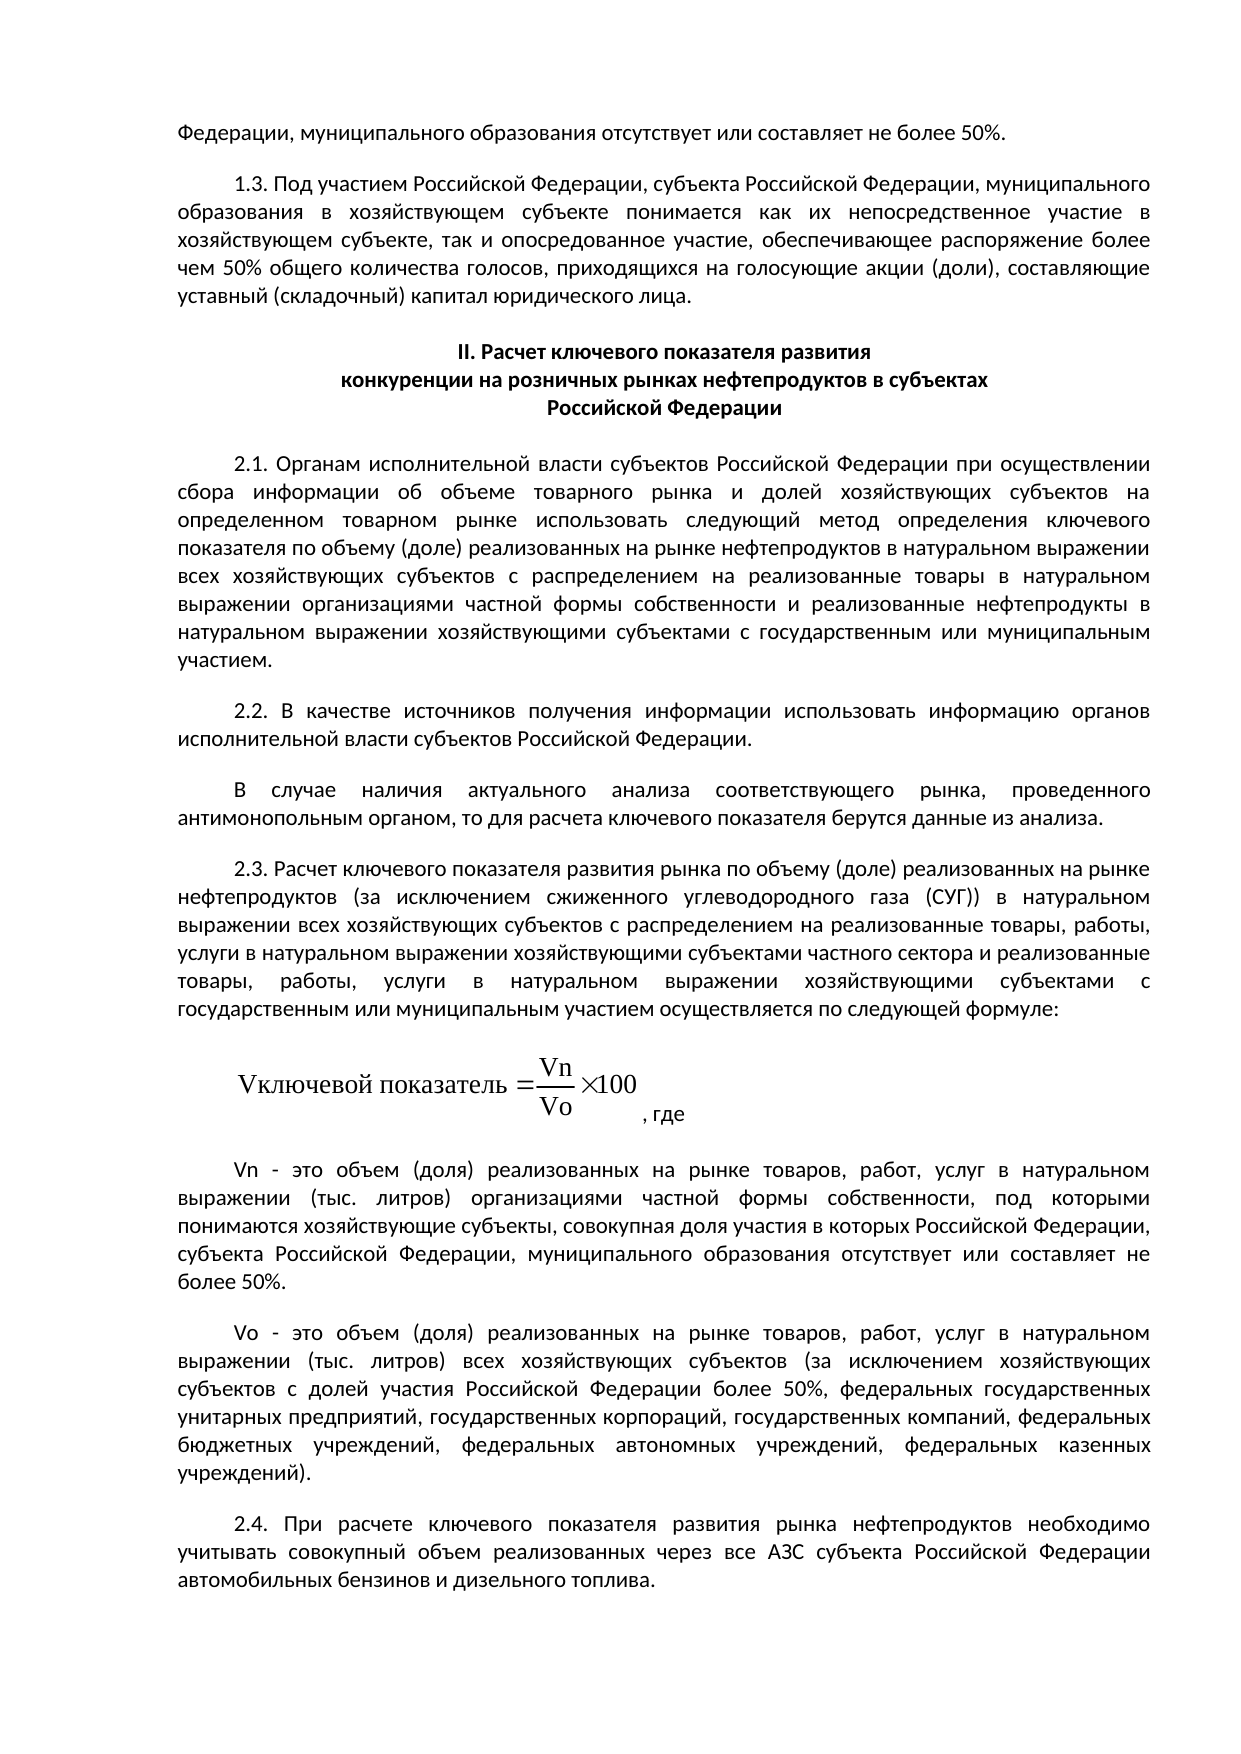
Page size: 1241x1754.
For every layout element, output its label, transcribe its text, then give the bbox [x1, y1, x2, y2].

title конкуренции на розничных рынках нефтепродуктов в субъектах [177, 365, 1152, 393]
title II. Расчет ключевого показателя развития [177, 337, 1152, 365]
text Vo - это объем (доля) реализованных на рынке товаров, работ, услуг в натуральном выражении (тыс. литров) всех хозяйствующих субъектов (за исключением хозяйствующих субъектов с долей участия Российской Федерации более 50%, федеральных государственных унитарных предприятий, государственных корпораций, государственных компаний, федеральных бюджетных учреждений, федеральных автономных учреждений, федеральных казенных учреждений). [177, 1318, 1152, 1486]
text 2.2. В качестве источников получения информации использовать информацию органов исполнительной власти субъектов Российской Федерации. [177, 696, 1152, 752]
text 2.4. При расчете ключевого показателя развития рынка нефтепродуктов необходимо учитывать совокупный объем реализованных через все АЗС субъекта Российской Федерации автомобильных бензинов и дизельного топлива. [177, 1509, 1152, 1593]
text 2.1. Органам исполнительной власти субъектов Российской Федерации при осуществлении сбора информации об объеме товарного рынка и долей хозяйствующих субъектов на определенном товарном рынке использовать следующий метод определения ключевого показателя по объему (доле) реализованных на рынке нефтепродуктов в натуральном выражении всех хозяйствующих субъектов с распределением на реализованные товары в натуральном выражении организациями частной формы собственности и реализованные нефтепродукты в натуральном выражении хозяйствующими субъектами с государственным или муниципальным участием. [177, 449, 1152, 673]
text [177, 118, 1152, 146]
title Российской Федерации [177, 393, 1152, 421]
text 2.3. Расчет ключевого показателя развития рынка по объему (доле) реализованных на рынке нефтепродуктов (за исключением сжиженного углеводородного газа (СУГ)) в натуральном выражении всех хозяйствующих субъектов с распределением на реализованные товары, работы, услуги в натуральном выражении хозяйствующими субъектами частного сектора и реализованные товары, работы, услуги в натуральном выражении хозяйствующими субъектами с государственным или муниципальным участием осуществляется по следующей формуле: [177, 854, 1152, 1022]
text В случае наличия актуального анализа соответствующего рынка, проведенного антимонопольным органом, то для расчета ключевого показателя берутся данные из анализа. [177, 775, 1152, 831]
text 1.3. Под участием Российской Федерации, субъекта Российской Федерации, муниципального образования в хозяйствующем субъекте понимается как их непосредственное участие в хозяйствующем субъекте, так и опосредованное участие, обеспечивающее распоряжение более чем 50% общего количества голосов, приходящихся на голосующие акции (доли), составляющие уставный (складочный) капитал юридического лица. [177, 169, 1152, 309]
text , где [177, 1050, 1152, 1127]
text Vn - это объем (доля) реализованных на рынке товаров, работ, услуг в натуральном выражении (тыс. литров) организациями частной формы собственности, под которыми понимаются хозяйствующие субъекты, совокупная доля участия в которых Российской Федерации, субъекта Российской Федерации, муниципального образования отсутствует или составляет не более 50%. [177, 1155, 1152, 1295]
